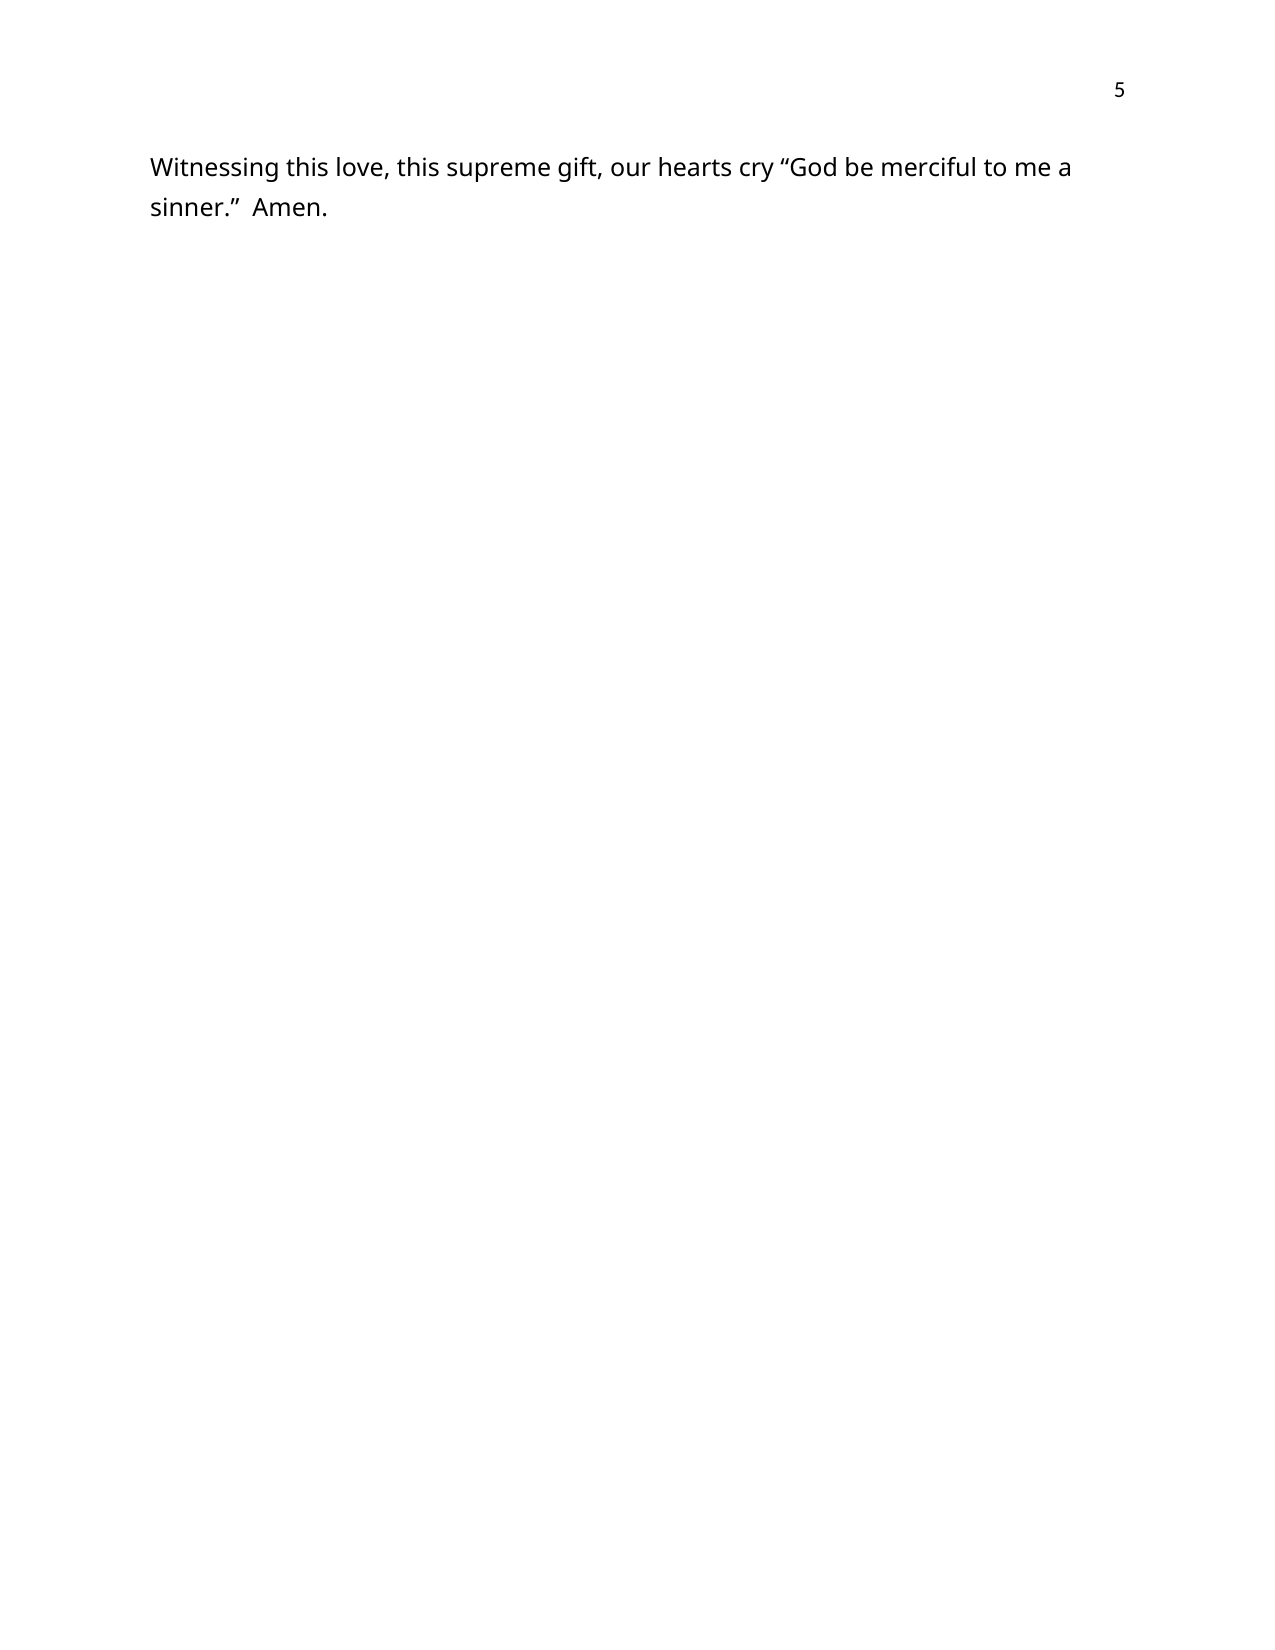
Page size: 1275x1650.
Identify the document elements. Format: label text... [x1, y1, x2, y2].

text Witnessing this love, this supreme gift, our hearts cry “God be merciful to me a sinner.” Amen. [150, 150, 1125, 223]
